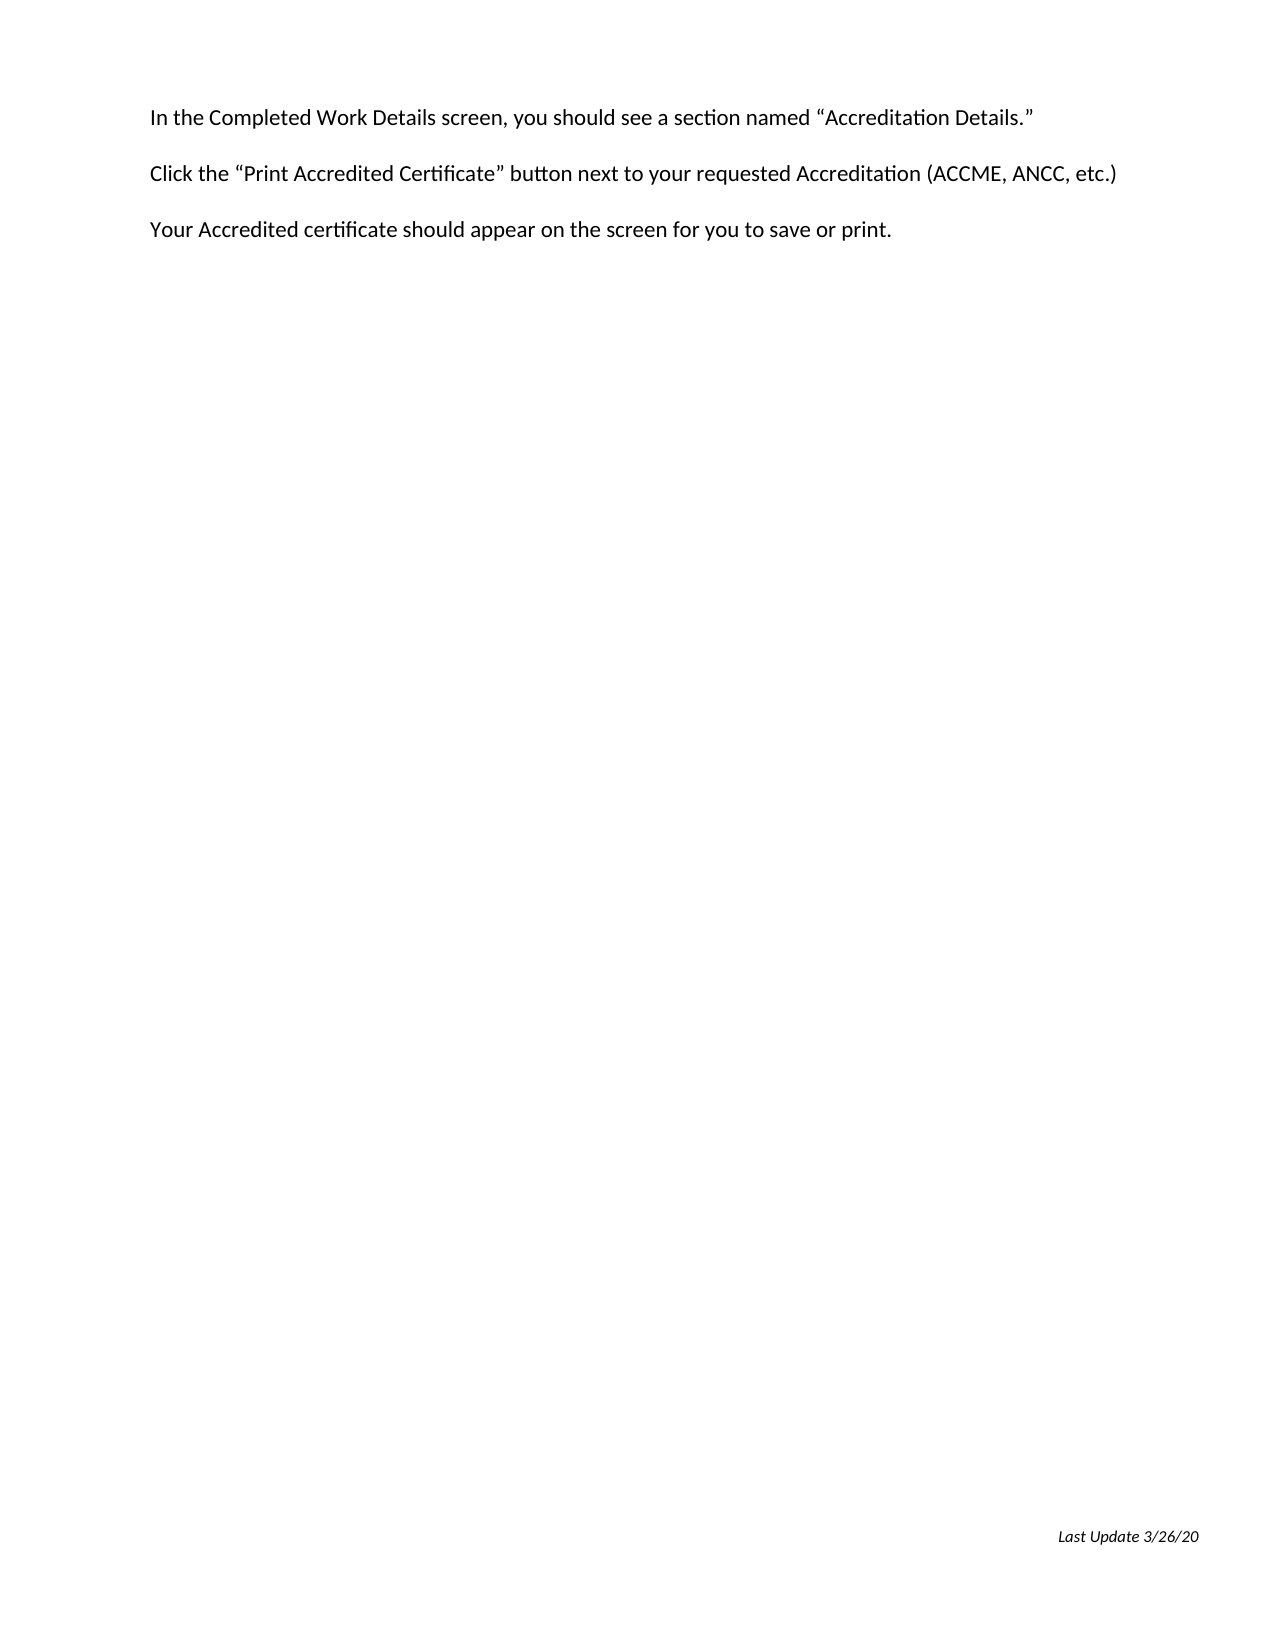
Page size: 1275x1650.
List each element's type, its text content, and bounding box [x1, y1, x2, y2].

text In the Completed Work Details screen, you should see a section named “Accreditation Details.” [150, 103, 1200, 131]
text Your Accredited certificate should appear on the screen for you to save or print. [150, 215, 1200, 243]
text Click the “Print Accredited Certificate” button next to your requested Accreditation (ACCME, ANCC, etc.) [150, 159, 1200, 187]
